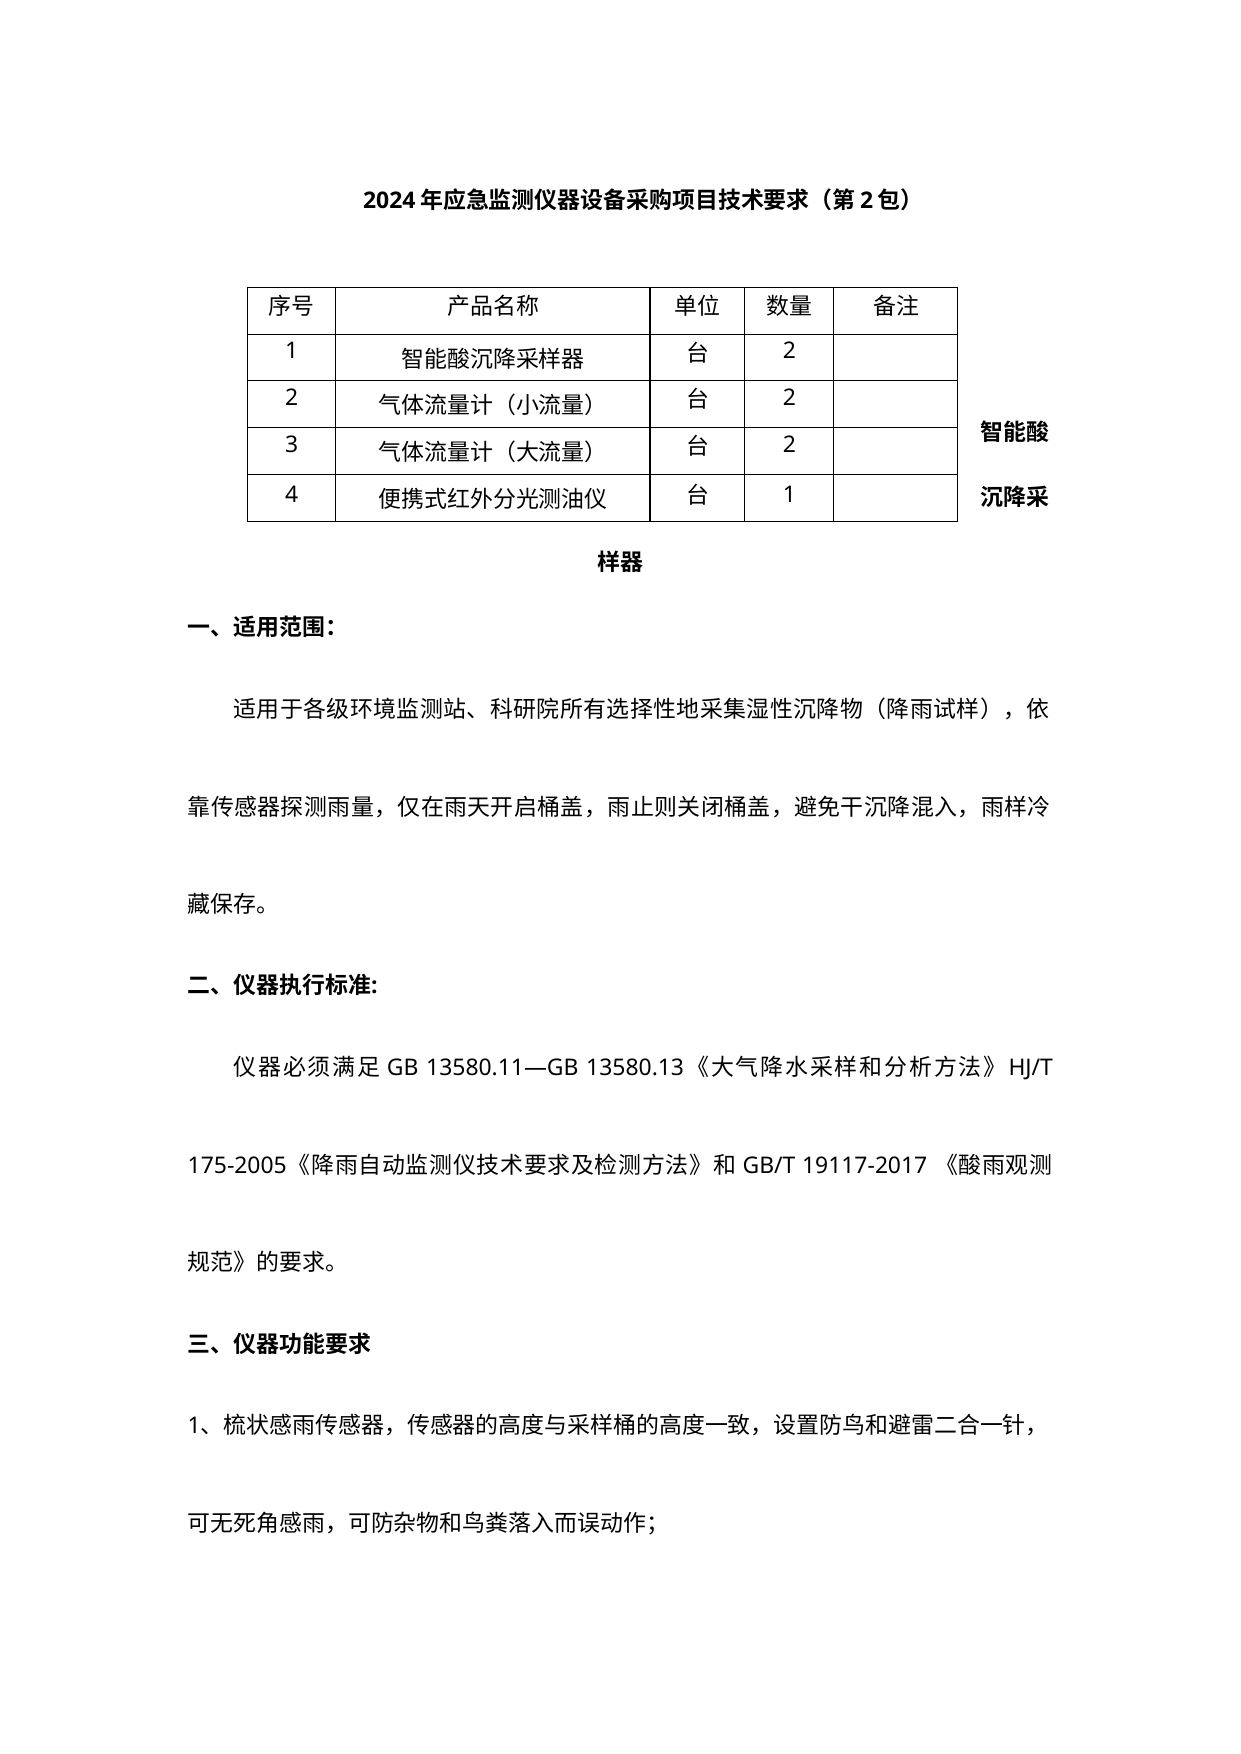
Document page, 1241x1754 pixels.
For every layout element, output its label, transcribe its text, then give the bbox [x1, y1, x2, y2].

table_cell 2 [745, 428, 833, 474]
text 一、适用范围： [187, 593, 1053, 658]
text 适用于各级环境监测站、科研院所有选择性地采集湿性沉降物（降雨试样），依靠传感器探测雨量，仅在雨天开启桶盖，雨止则关闭桶盖，避免干沉降混入，雨样冷藏保存。 [187, 675, 1053, 935]
table_cell [834, 475, 957, 521]
table_cell 台 [651, 381, 744, 427]
table_cell 4 [248, 475, 335, 521]
table_cell 2 [248, 381, 335, 427]
text 三、仪器功能要求 [187, 1310, 1053, 1375]
table_cell 台 [651, 335, 744, 380]
table_cell 台 [651, 428, 744, 474]
table_header 产品名称 [336, 288, 649, 333]
table_cell [834, 428, 957, 474]
text 仪器必须满足GB 13580.11—GB 13580.13《大气降水采样和分析方法》HJ/T 175-2005《降雨自动监测仪技术要求及检测方法》和GB/T 19117-2017 《酸雨观测规范》的要求。 [187, 1033, 1053, 1293]
table_cell 1 [745, 475, 833, 521]
table_cell 2 [745, 335, 833, 380]
table_cell [834, 381, 957, 427]
text 二、仪器执行标准: [187, 952, 1053, 1017]
table_cell 1 [248, 335, 335, 380]
table_header 单位 [651, 288, 744, 333]
table_cell 3 [248, 428, 335, 474]
text 2024年应急监测仪器设备采购项目技术要求（第2包） [187, 162, 1053, 220]
table_cell 台 [651, 475, 744, 521]
table_cell 便携式红外分光测油仪 [336, 475, 649, 521]
text 智能酸沉降采样器 [187, 398, 1053, 593]
table_cell 智能酸沉降采样器 [336, 335, 649, 380]
table_header 备注 [834, 288, 957, 333]
table_cell 气体流量计（大流量） [336, 428, 649, 474]
table_cell [834, 335, 957, 380]
table_header 序号 [248, 288, 335, 333]
table_cell 2 [745, 381, 833, 427]
table_cell 气体流量计（小流量） [336, 381, 649, 427]
table_header 数量 [745, 288, 833, 333]
text 1、梳状感雨传感器，传感器的高度与采样桶的高度一致，设置防鸟和避雷二合一针，可无死角感雨，可防杂物和鸟粪落入而误动作； [187, 1391, 1053, 1554]
